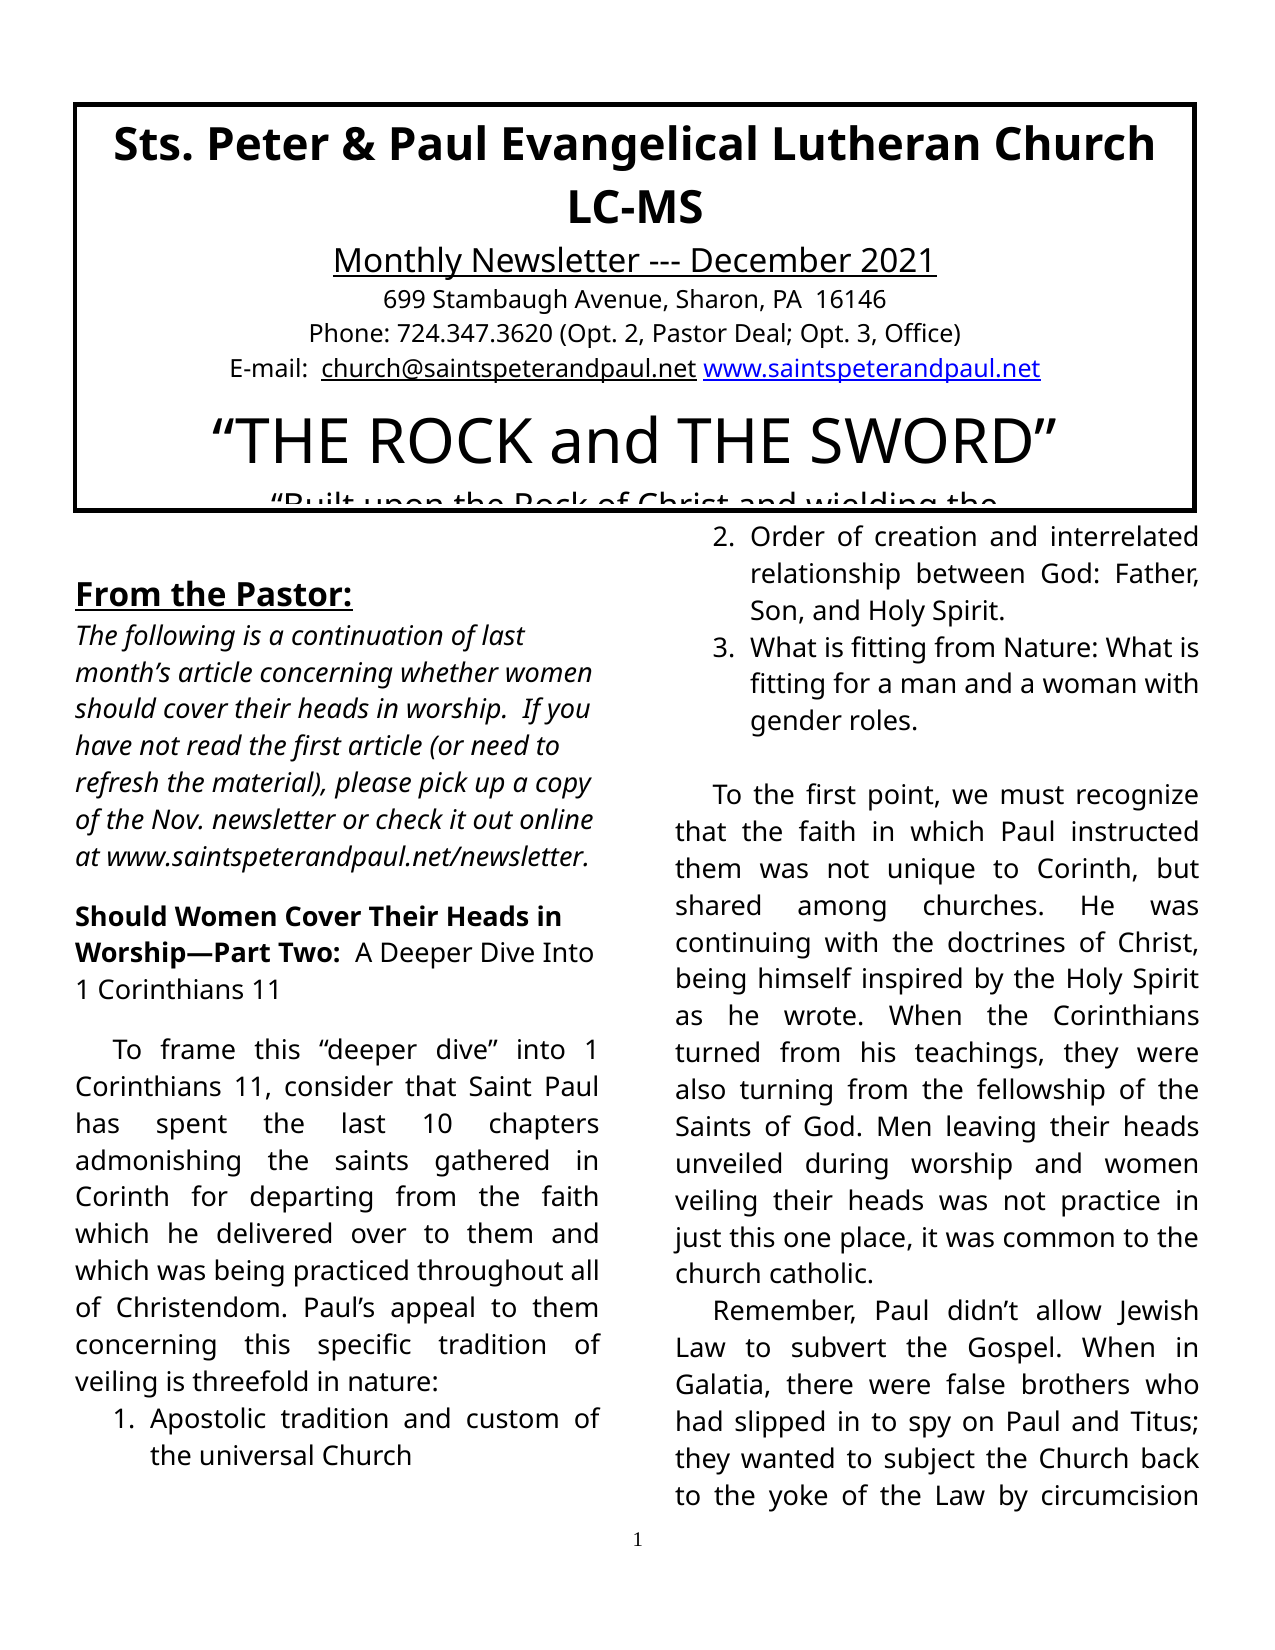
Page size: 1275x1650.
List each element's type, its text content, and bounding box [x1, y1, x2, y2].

text To the first point, we must recognize that the faith in which Paul instructed them was not unique to Corinth, but shared among churches. He was continuing with the doctrines of Christ, being himself inspired by the Holy Spirit as he wrote. When the Corinthians turned from his teachings, they were also turning from the fellowship of the Saints of God. Men leaving their heads unveiled during worship and women veiling their heads was not practice in just this one place, it was common to the church catholic. [675, 776, 1200, 1292]
list What is fitting from Nature: What is fitting for a man and a woman with gender roles. [712, 628, 1200, 739]
list Apostolic tradition and custom of the universal Church [112, 1399, 600, 1473]
list Order of creation and interrelated relationship between God: Father, Son, and Holy Spirit. [712, 75, 1200, 628]
text Should Women Cover Their Heads in Worship—Part Two: A Deeper Dive Into 1 Corinthians 11 [75, 897, 600, 1008]
text To frame this “deeper dive” into 1 Corinthians 11, consider that Saint Paul has spent the last 10 chapters admonishing the saints gathered in Corinth for departing from the faith which he delivered over to them and which was being practiced throughout all of Christendom. Paul’s appeal to them concerning this specific tradition of veiling is threefold in nature: [75, 1030, 600, 1399]
text The following is a continuation of last month’s article concerning whether women should cover their heads in worship. If you have not read the first article (or need to refresh the material), please pick up a copy of the Nov. newsletter or check it out online at www.saintspeterandpaul.net/newsletter. [75, 616, 600, 874]
text From the Pastor: [75, 571, 600, 616]
